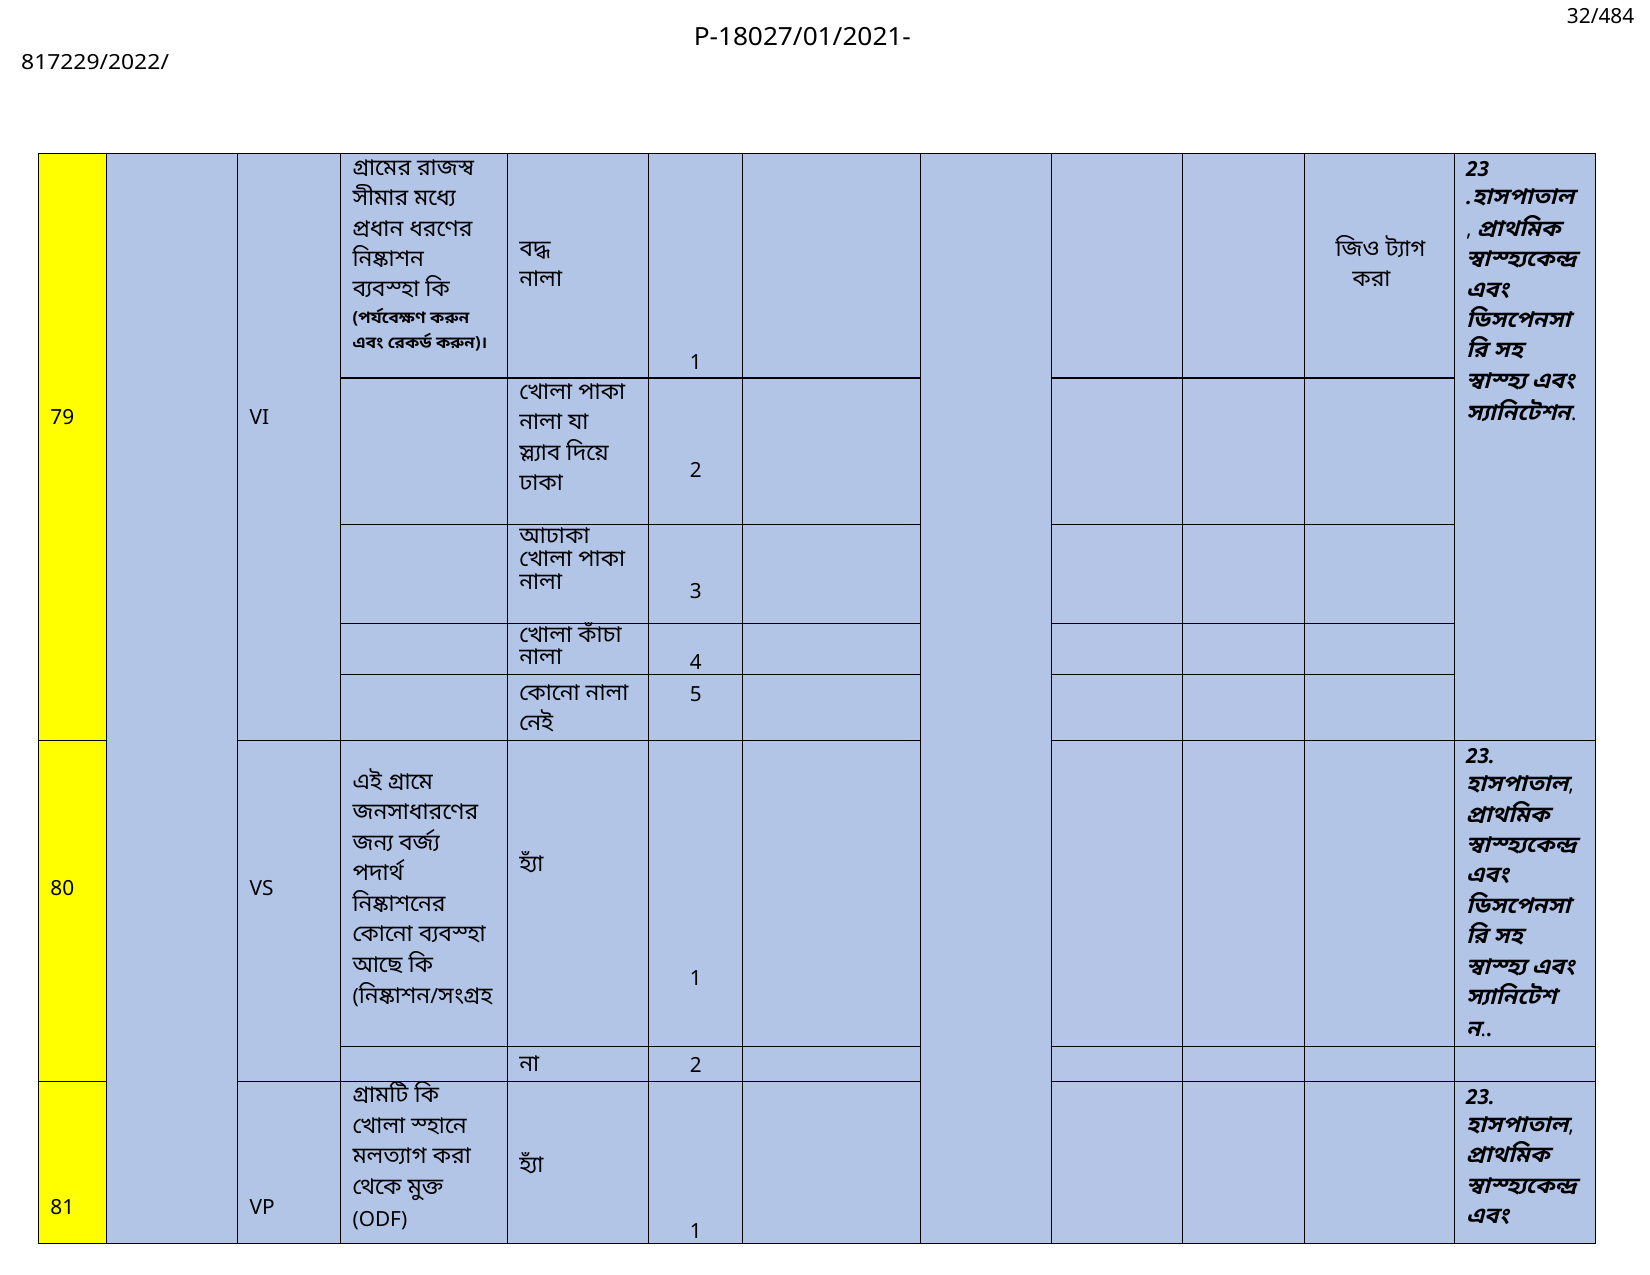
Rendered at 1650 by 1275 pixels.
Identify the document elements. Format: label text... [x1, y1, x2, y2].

table_cell [1183, 675, 1304, 740]
table_cell খোলা কাঁচা নালা [508, 624, 648, 674]
table_cell [743, 1082, 920, 1243]
table_cell [1305, 624, 1454, 674]
table_cell [341, 379, 507, 524]
table_header [743, 154, 920, 377]
table_cell না [508, 1047, 648, 1081]
table_cell হ্যাঁ [508, 741, 648, 1046]
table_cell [1455, 1082, 1595, 1243]
table_cell [1305, 741, 1454, 1046]
table_cell [743, 624, 920, 674]
table_cell [1183, 525, 1304, 623]
table_cell [1052, 1047, 1182, 1081]
table_cell 4 [649, 624, 742, 674]
table_header [1183, 154, 1304, 377]
table_cell [341, 1047, 507, 1081]
table_cell [1183, 741, 1304, 1046]
table_cell [1052, 741, 1182, 1046]
table_header [1052, 154, 1182, 377]
table_header জিও ট্যাগ করা [1305, 154, 1454, 377]
table_cell [1305, 1082, 1454, 1243]
table_cell [1052, 1082, 1182, 1243]
table_cell [341, 525, 507, 623]
table_cell [743, 525, 920, 623]
table_cell আঢাকা খোলা পাকা নালা [508, 525, 648, 623]
table_cell [1305, 675, 1454, 740]
table_cell এই গ্রামে জনসাধারণের জন্য বর্জ্য পদার্থ নিষ্কাশনের কোনো ব্যবস্হা আছে কি (নিষ্কাশন/সংগ্রহ [341, 741, 507, 1046]
table_cell 80 [39, 741, 106, 1081]
table_cell [743, 741, 920, 1046]
table_cell [1183, 624, 1304, 674]
table_cell 5 [649, 675, 742, 740]
table_cell হ্যাঁ [508, 1082, 648, 1243]
table_cell 1 [649, 1082, 742, 1243]
table_header [921, 154, 1051, 1243]
table_header 23.হাসপাতাল, প্রাথমিক স্বাস্হ্যকেন্দ্র এবং ডিসপেনসারি সহ স্বাস্হ্য এবং স্যানিটেশন. [1455, 154, 1595, 740]
table_cell VS [238, 741, 340, 1081]
table_cell কোনো নালা নেই [508, 675, 648, 740]
table_header 79 [39, 154, 106, 740]
table_cell [1052, 624, 1182, 674]
table_cell [1183, 1082, 1304, 1243]
table_cell [341, 675, 507, 740]
table_cell [743, 379, 920, 524]
table_cell [341, 624, 507, 674]
table_cell 3 [649, 525, 742, 623]
table_cell [743, 1047, 920, 1081]
table_cell 2 [649, 1047, 742, 1081]
table_cell [1052, 675, 1182, 740]
table_cell [1052, 379, 1182, 524]
table_cell [1052, 525, 1182, 623]
table_cell [743, 675, 920, 740]
table_header VI [238, 154, 340, 740]
table_header [107, 154, 237, 1243]
table_header বদ্ধ নালা [508, 154, 648, 377]
table_cell [1183, 379, 1304, 524]
table_cell [1455, 1047, 1595, 1081]
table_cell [341, 1082, 507, 1243]
table_cell [1305, 525, 1454, 623]
table_header 1 [649, 154, 742, 377]
table_cell 23. হাসপাতাল, প্রাথমিক স্বাস্হ্যকেন্দ্র এবং ডিসপেনসারি সহ স্বাস্হ্য এবং স্যানিটেশন.. [1455, 741, 1595, 1046]
table_cell 81 [39, 1082, 106, 1243]
table_cell 1 [649, 741, 742, 1046]
table_cell [1305, 379, 1454, 524]
table_cell 2 [649, 379, 742, 524]
table_cell খোলা পাকা নালা যা স্ল্যাব দিয়ে ঢাকা [508, 379, 648, 524]
table_cell [1183, 1047, 1304, 1081]
table_cell [1305, 1047, 1454, 1081]
table_header গ্রামের রাজস্ব সীমার মধ্যে প্রধান ধরণের নিষ্কাশন ব্যবস্হা কি (পর্যবেক্ষণ করুন এবং রেকর্ড করুন)। [341, 154, 507, 377]
table_cell VP [238, 1082, 340, 1243]
